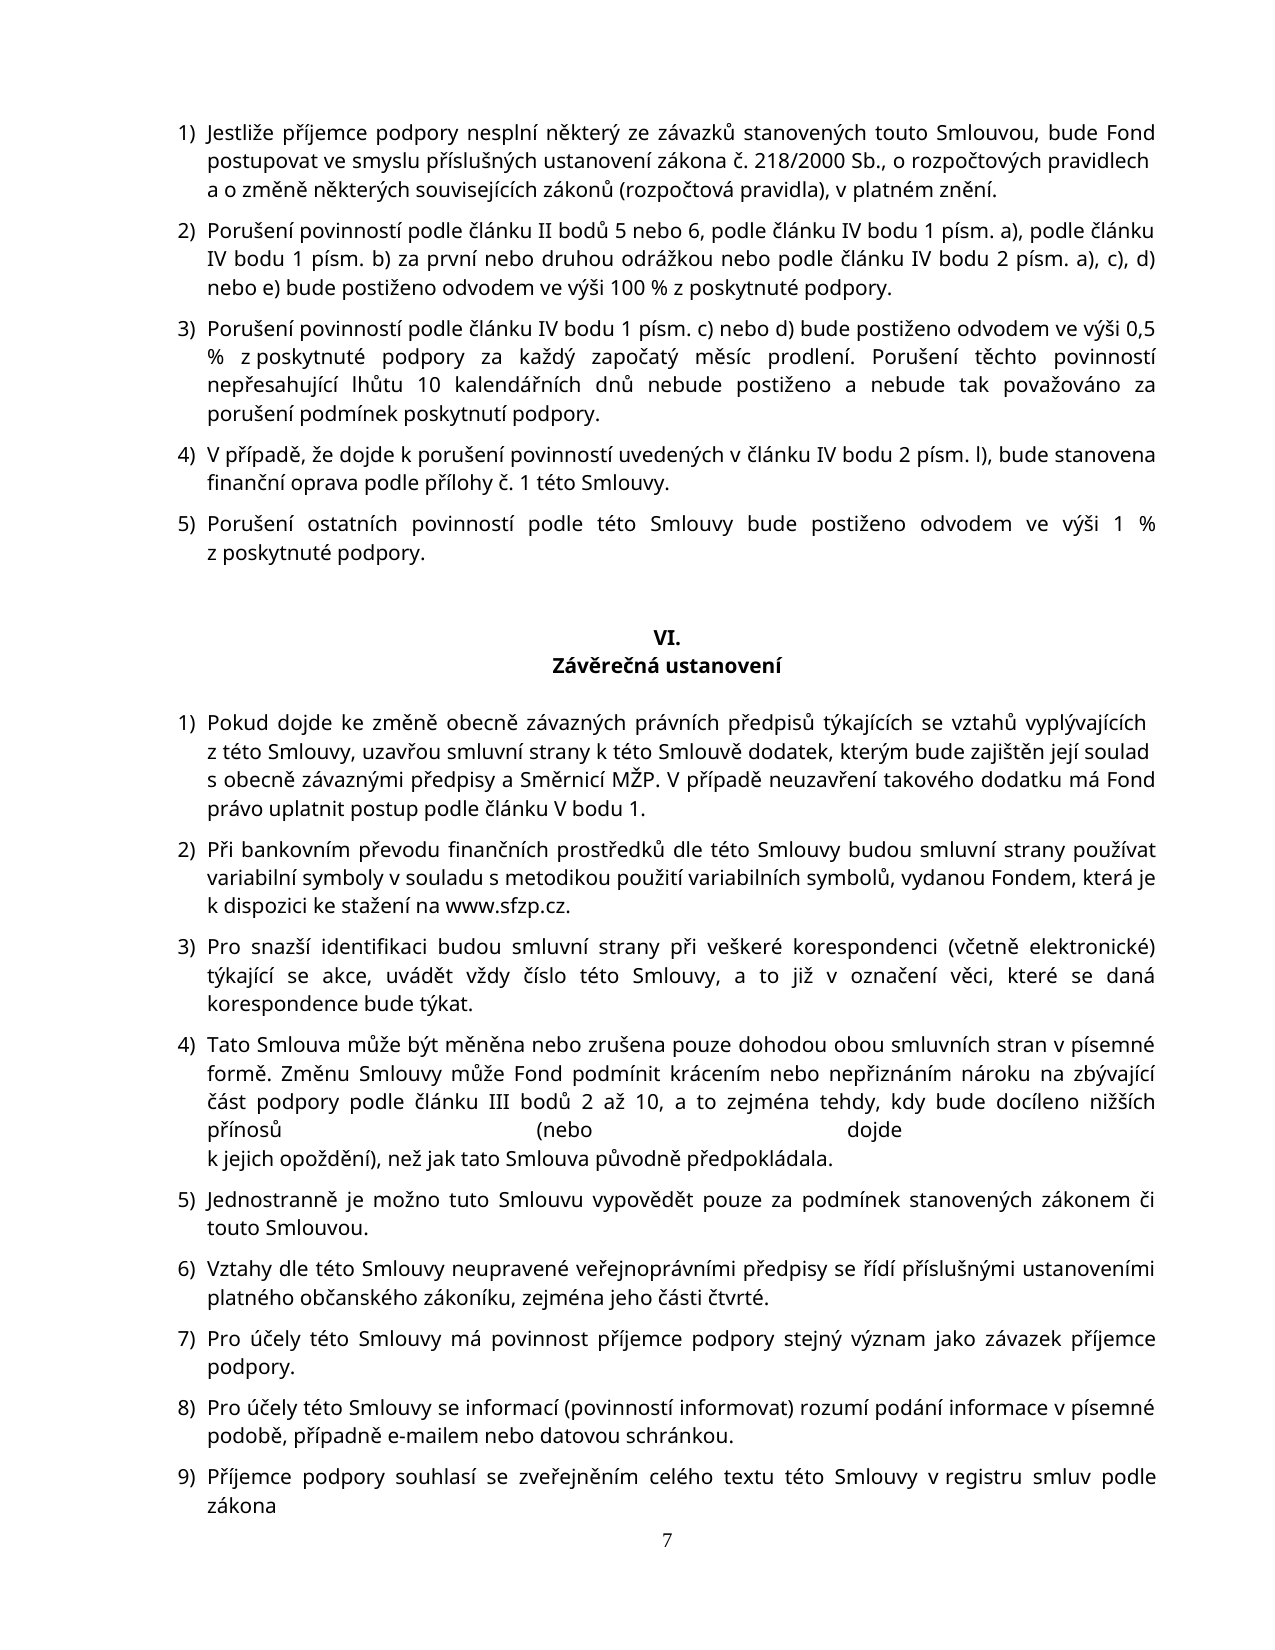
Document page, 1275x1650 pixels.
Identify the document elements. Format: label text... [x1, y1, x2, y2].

text VI. [177, 623, 1157, 652]
list Porušení ostatních povinností podle této Smlouvy bude postiženo odvodem ve výši 1 % z poskytnuté podpory. [177, 509, 1157, 566]
list Porušení povinností podle článku IV bodu 1 písm. c) nebo d) bude postiženo odvodem ve výši 0,5 % z poskytnuté podpory za každý započatý měsíc prodlení. Porušení těchto povinností nepřesahující lhůtu 10 kalendářních dnů nebude postiženo a nebude tak považováno za porušení podmínek poskytnutí podpory. [177, 314, 1157, 427]
list Pro účely této Smlouvy má povinnost příjemce podpory stejný význam jako závazek příjemce podpory. [177, 1324, 1157, 1381]
list Pro snazší identifikaci budou smluvní strany při veškeré korespondenci (včetně elektronické) týkající se akce, uvádět vždy číslo této Smlouvy, a to již v označení věci, které se daná korespondence bude týkat. [177, 932, 1157, 1018]
list Jednostranně je možno tuto Smlouvu vypovědět pouze za podmínek stanovených zákonem či touto Smlouvou. [177, 1185, 1157, 1242]
list V případě, že dojde k porušení povinností uvedených v článku IV bodu 2 písm. l), bude stanovena finanční oprava podle přílohy č. 1 této Smlouvy. [177, 440, 1157, 497]
list Jestliže příjemce podpory nesplní některý ze závazků stanovených touto Smlouvou, bude Fond postupovat ve smyslu příslušných ustanovení zákona č. 218/2000 Sb., o rozpočtových pravidlech a o změně některých souvisejících zákonů (rozpočtová pravidla), v platném znění. [177, 118, 1157, 203]
list Tato Smlouva může být měněna nebo zrušena pouze dohodou obou smluvních stran v písemné formě. Změnu Smlouvy může Fond podmínit krácením nebo nepřiznáním nároku na zbývající část podpory podle článku III bodů 2 až 10, a to zejména tehdy, kdy bude docíleno nižších přínosů (nebo dojde k jejich opoždění), než jak tato Smlouva původně předpokládala. [177, 1030, 1157, 1172]
list Porušení povinností podle článku II bodů 5 nebo 6, podle článku IV bodu 1 písm. a), podle článku IV bodu 1 písm. b) za první nebo druhou odrážkou nebo podle článku IV bodu 2 písm. a), c), d) nebo e) bude postiženo odvodem ve výši 100 % z poskytnuté podpory. [177, 216, 1157, 301]
list Při bankovním převodu finančních prostředků dle této Smlouvy budou smluvní strany používat variabilní symboly v souladu s metodikou použití variabilních symbolů, vydanou Fondem, která je k dispozici ke stažení na www.sfzp.cz. [177, 835, 1157, 920]
list Vztahy dle této Smlouvy neupravené veřejnoprávními předpisy se řídí příslušnými ustanoveními platného občanského zákoníku, zejména jeho části čtvrté. [177, 1254, 1157, 1311]
list Pro účely této Smlouvy se informací (povinností informovat) rozumí podání informace v písemné podobě, případně e-mailem nebo datovou schránkou. [177, 1393, 1157, 1450]
list Pokud dojde ke změně obecně závazných právních předpisů týkajících se vztahů vyplývajících z této Smlouvy, uzavřou smluvní strany k této Smlouvě dodatek, kterým bude zajištěn její soulad s obecně závaznými předpisy a Směrnicí MŽP. V případě neuzavření takového dodatku má Fond právo uplatnit postup podle článku V bodu 1. [177, 708, 1157, 822]
text Závěrečná ustanovení [177, 652, 1157, 680]
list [177, 1462, 1157, 1519]
